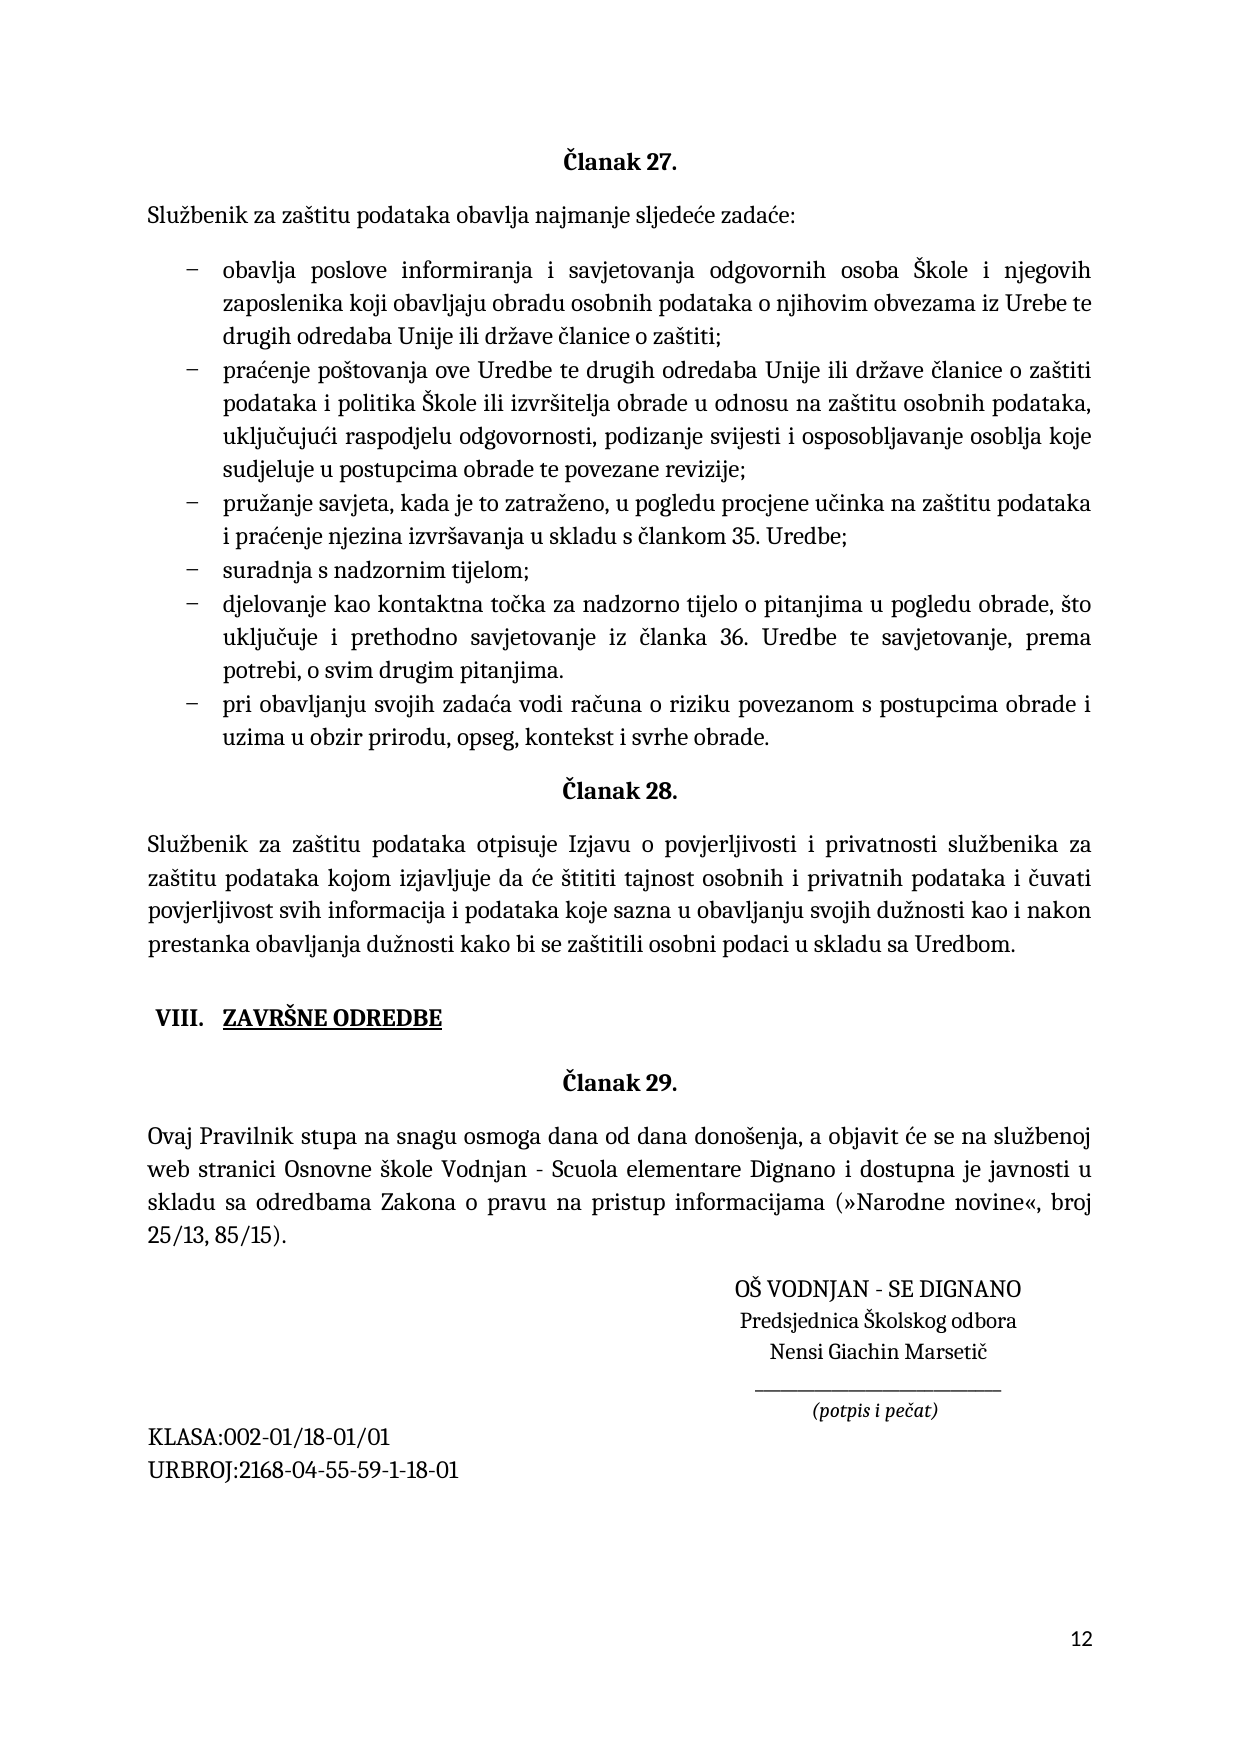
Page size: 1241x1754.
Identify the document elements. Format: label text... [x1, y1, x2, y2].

list ZAVRŠNE ODREDBE [204, 1004, 1093, 1033]
text Članak 29. [148, 1068, 1093, 1097]
text (potpis i pečat) [738, 1399, 1093, 1423]
list pri obavljanju svojih zadaća vodi računa o riziku povezanom s postupcima obrade i uzima u obzir prirodu, opseg, kontekst i svrhe obrade. [185, 689, 1093, 751]
text Službenik za zaštitu podataka otpisuje Izjavu o povjerljivosti i privatnosti službenika za zaštitu podataka kojom izjavljuje da će štititi tajnost osobnih i privatnih podataka i čuvati povjerljivost svih informacija i podataka koje sazna u obavljanju svojih dužnosti kao i nakon prestanka obavljanja dužnosti kako bi se zaštitili osobni podaci u skladu sa Uredbom. [148, 830, 1093, 958]
text _____________________________ [664, 1369, 1093, 1395]
text Ovaj Pravilnik stupa na snagu osmoga dana od dana donošenja, a objavit će se na službenoj web stranici Osnovne škole Vodnjan - Scuola elementare Dignano i dostupna je javnosti u skladu sa odredbama Zakona o pravu na pristup informacijama (»Narodne novine«, broj 25/13, 85/15). [148, 1122, 1093, 1250]
text URBROJ:2168-04-55-59-1-18-01 [148, 1456, 1093, 1484]
text KLASA:002-01/18-01/01 [148, 1423, 1093, 1452]
list suradnja s nadzornim tijelom; [185, 555, 1093, 584]
text Članak 27. [148, 148, 1093, 176]
list obavlja poslove informiranja i savjetovanja odgovornih osoba Škole i njegovih zaposlenika koji obavljaju obradu osobnih podataka o njihovim obvezama iz Urebe te drugih odredaba Unije ili države članice o zaštiti; [185, 255, 1093, 351]
text Nensi Giachin Marsetič [664, 1338, 1093, 1365]
list praćenje poštovanja ove Uredbe te drugih odredaba Unije ili države članice o zaštiti podataka i politika Škole ili izvršitelja obrade u odnosu na zaštitu osobnih podataka, uključujući raspodjelu odgovornosti, podizanje svijesti i osposobljavanje osoblja koje sudjeluje u postupcima obrade te povezane revizije; [185, 355, 1093, 484]
text Članak 28. [148, 777, 1093, 805]
text Predsjednica Školskog odbora [664, 1308, 1093, 1334]
text Službenik za zaštitu podataka obavlja najmanje sljedeće zadaće: [148, 201, 1093, 230]
list pružanje savjeta, kada je to zatraženo, u pogledu procjene učinka na zaštitu podataka i praćenje njezina izvršavanja u skladu s člankom 35. Uredbe; [185, 488, 1093, 551]
text OŠ VODNJAN - SE DIGNANO [664, 1275, 1093, 1304]
list djelovanje kao kontaktna točka za nadzorno tijelo o pitanjima u pogledu obrade, što uključuje i prethodno savjetovanje iz članka 36. Uredbe te savjetovanje, prema potrebi, o svim drugim pitanjima. [185, 589, 1093, 684]
